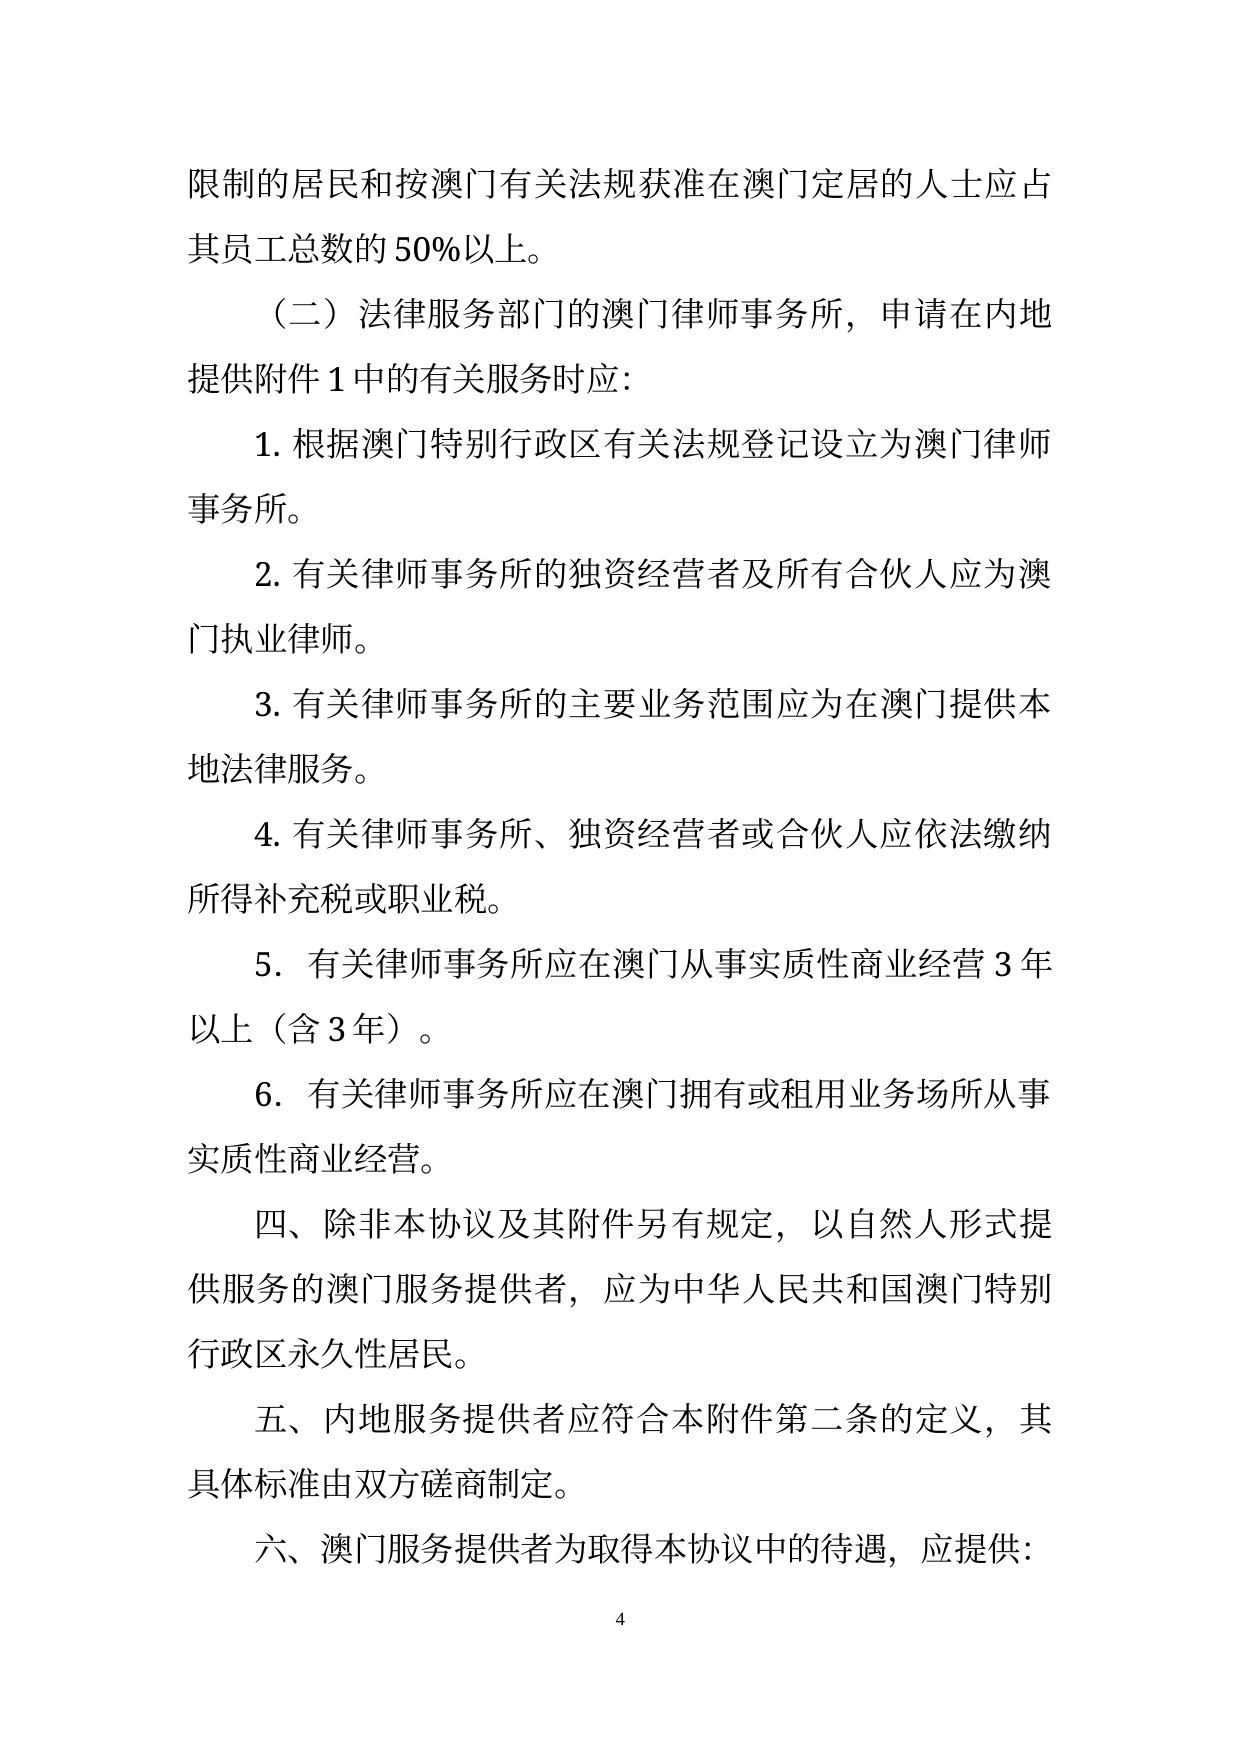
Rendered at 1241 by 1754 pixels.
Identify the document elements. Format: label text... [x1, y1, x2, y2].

text 4. 有关律师事务所、独资经营者或合伙人应依法缴纳所得补充税或职业税。 [187, 800, 1053, 930]
text 1. 根据澳门特别行政区有关法规登记设立为澳门律师事务所。 [187, 410, 1053, 540]
text 六、澳门服务提供者为取得本协议中的待遇，应提供： [187, 1515, 1053, 1580]
text 五、内地服务提供者应符合本附件第二条的定义，其具体标准由双方磋商制定。 [187, 1385, 1053, 1515]
text （二）法律服务部门的澳门律师事务所，申请在内地提供附件1中的有关服务时应： [187, 280, 1053, 410]
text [187, 150, 1053, 280]
text 3. 有关律师事务所的主要业务范围应为在澳门提供本地法律服务。 [187, 670, 1053, 800]
text 5．有关律师事务所应在澳门从事实质性商业经营3年以上（含3年）。 [187, 930, 1053, 1060]
text 2. 有关律师事务所的独资经营者及所有合伙人应为澳门执业律师。 [187, 540, 1053, 670]
text 四、除非本协议及其附件另有规定，以自然人形式提供服务的澳门服务提供者，应为中华人民共和国澳门特别行政区永久性居民。 [187, 1190, 1053, 1385]
text 6．有关律师事务所应在澳门拥有或租用业务场所从事实质性商业经营。 [187, 1060, 1053, 1190]
